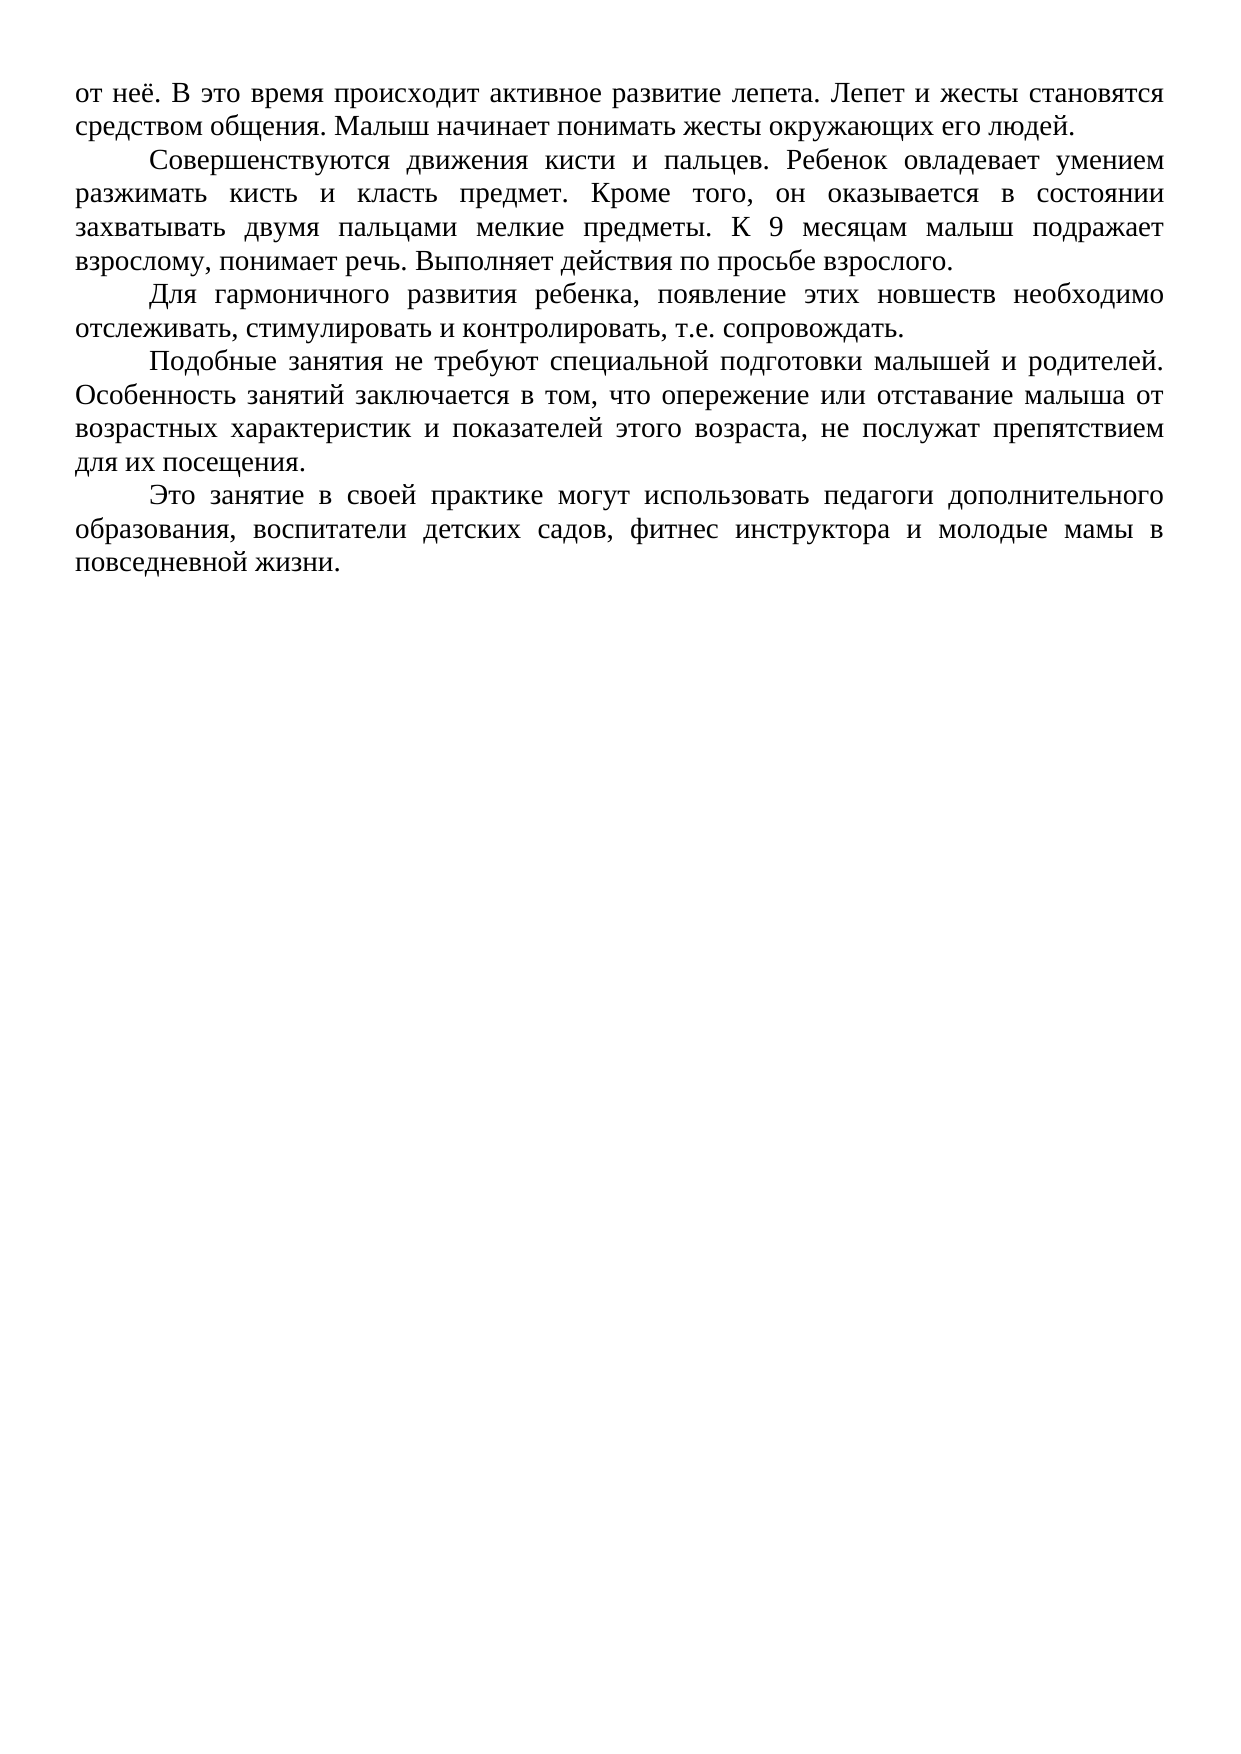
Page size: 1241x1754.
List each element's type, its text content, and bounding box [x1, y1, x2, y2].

text Для гармоничного развития ребенка, появление этих новшеств необходимо отслеживать, стимулировать и контролировать, т.е. сопровождать. [75, 276, 1165, 343]
text Совершенствуются движения кисти и пальцев. Ребенок овладевает умением разжимать кисть и класть предмет. Кроме того, он оказывается в состоянии захватывать двумя пальцами мелкие предметы. К 9 месяцам малыш подражает взрослому, понимает речь. Выполняет действия по просьбе взрослого. [75, 142, 1165, 276]
text Подобные занятия не требуют специальной подготовки малышей и родителей. Особенность занятий заключается в том, что опережение или отставание малыша от возрастных характеристик и показателей этого возраста, не послужат препятствием для их посещения. [75, 343, 1165, 477]
text Это занятие в своей практике могут использовать педагоги дополнительного образования, воспитатели детских садов, фитнес инструктора и молодые мамы в повседневной жизни. [75, 477, 1165, 578]
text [75, 75, 1165, 142]
